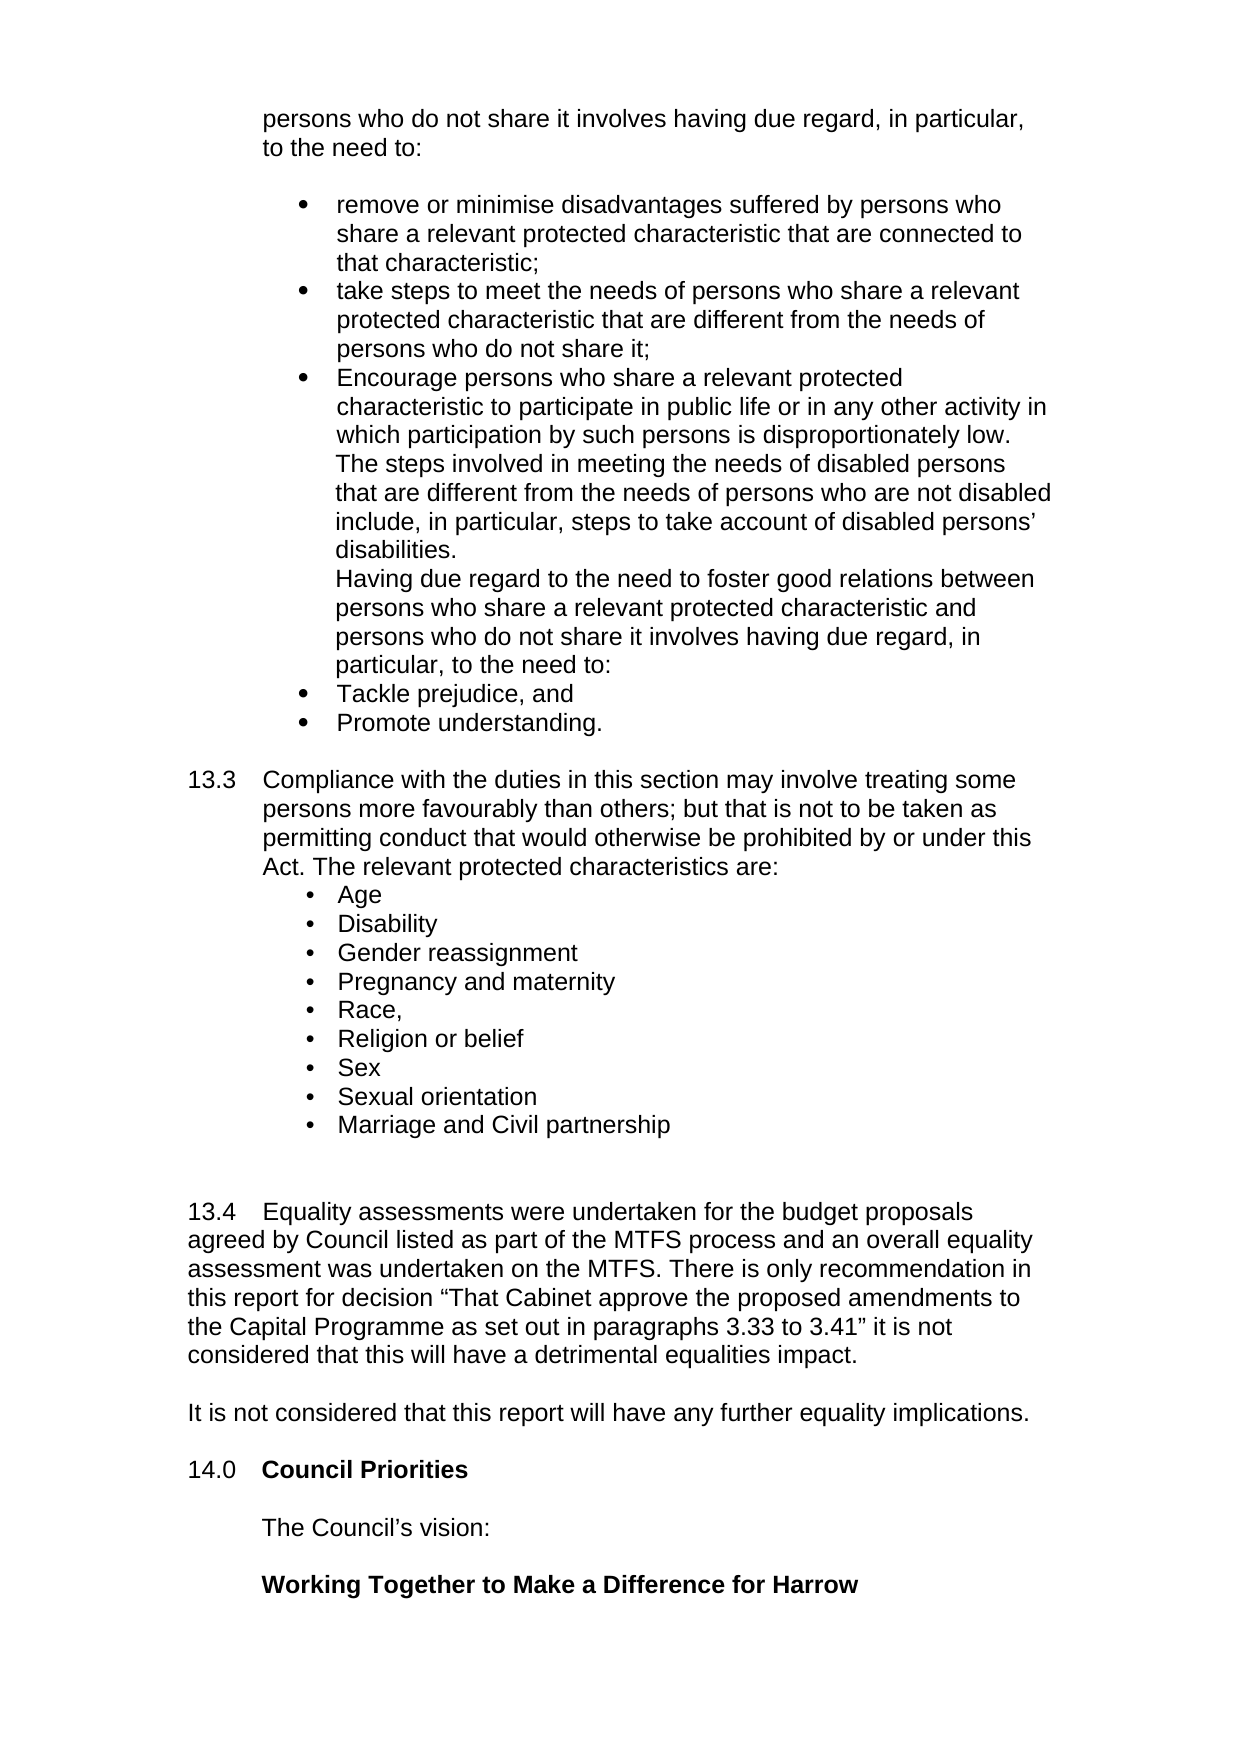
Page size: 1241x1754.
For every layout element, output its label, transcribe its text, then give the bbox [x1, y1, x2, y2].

text 14.0 Council Priorities [187, 1456, 1053, 1484]
text • Disability [306, 909, 1053, 938]
list Promote understanding. [299, 708, 1053, 737]
text Working Together to Make a Difference for Harrow [261, 1571, 1053, 1599]
text The Council’s vision: [261, 1513, 1053, 1542]
text • Age [306, 881, 1053, 909]
text • Marriage and Civil partnership [306, 1111, 1053, 1139]
text • Race, [306, 996, 1053, 1024]
text 13.3 Compliance with the duties in this section may involve treating some persons more favourably than others; but that is not to be taken as permitting conduct that would otherwise be prohibited by or under this Act. The relevant protected characteristics are: [187, 766, 1053, 881]
list Tackle prejudice, and [299, 679, 1053, 708]
text • Religion or belief [306, 1024, 1053, 1053]
text The steps involved in meeting the needs of disabled persons that are different from the needs of persons who are not disabled include, in particular, steps to take account of disabled persons’ disabilities. [335, 449, 1053, 564]
text • Pregnancy and maternity [306, 967, 1053, 996]
text • Gender reassignment [306, 938, 1053, 967]
text It is not considered that this report will have any further equality implications. [187, 1398, 1053, 1427]
list take steps to meet the needs of persons who share a relevant protected characteristic that are different from the needs of persons who do not share it; [299, 276, 1053, 363]
text • Sex [306, 1053, 1053, 1082]
text 13.4 Equality assessments were undertaken for the budget proposals agreed by Council listed as part of the MTFS process and an overall equality assessment was undertaken on the MTFS. There is only recommendation in this report for decision “That Cabinet approve the proposed amendments to the Capital Programme as set out in paragraphs 3.33 to 3.41” it is not considered that this will have a detrimental equalities impact. [187, 1197, 1053, 1369]
text • Sexual orientation [306, 1082, 1053, 1111]
list Encourage persons who share a relevant protected characteristic to participate in public life or in any other activity in which participation by such persons is disproportionately low. [299, 363, 1053, 449]
text Having due regard to the need to foster good relations between persons who share a relevant protected characteristic and persons who do not share it involves having due regard, in particular, to the need to: [335, 564, 1053, 679]
list remove or minimise disadvantages suffered by persons who share a relevant protected characteristic that are connected to that characteristic; [299, 190, 1053, 276]
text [187, 104, 1053, 161]
